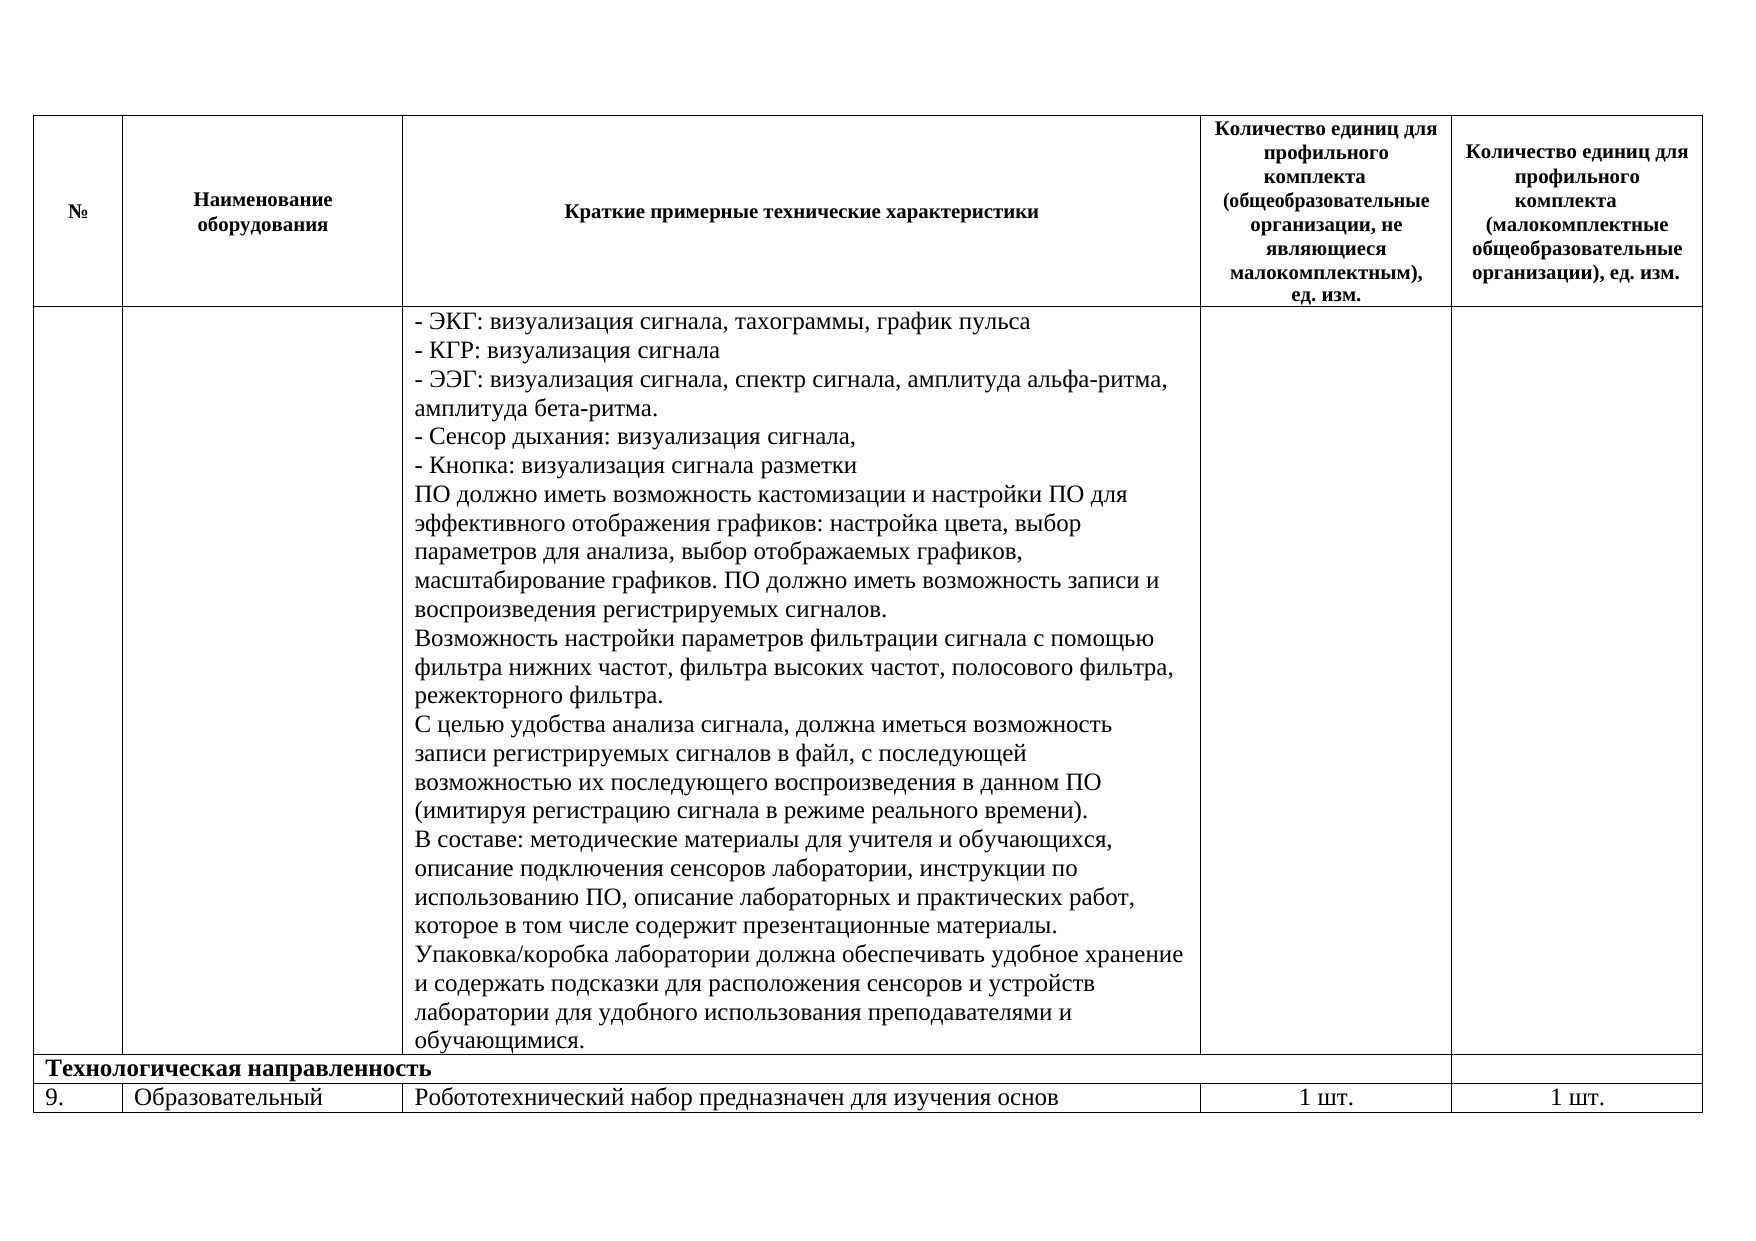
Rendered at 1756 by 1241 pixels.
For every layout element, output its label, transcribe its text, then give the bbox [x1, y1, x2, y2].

table_cell Робототехнический набор предназначен для изучения основ [403, 1084, 1200, 1112]
table_cell 1 шт. [1452, 1084, 1702, 1112]
table_cell 1 шт. [1201, 1084, 1451, 1112]
table_cell [34, 307, 122, 1054]
table_cell ЭКГ: визуализация сигнала, тахограммы, график пульса КГР: визуализация сигнала ЭЭГ: визуализация сигнала, спектр сигнала, амплитуда альфа-ритма, амплитуда бета-ритма. Сенсор дыхания: визуализация сигнала, Кнопка: визуализация сигнала разметки ПО должно иметь возможность кастомизации и настройки ПО для эффективного отображения графиков: настройка цвета, выбор параметров для анализа, выбор отображаемых графиков, масштабирование графиков. ПО должно иметь возможность записи и воспроизведения регистрируемых сигналов. Возможность настройки параметров фильтрации сигнала с помощью фильтра нижних частот, фильтра высоких частот, полосового фильтра, режекторного фильтра. С целью удобства анализа сигнала, должна иметься возможность записи регистрируемых сигналов в файл, с последующей возможностью их последующего воспроизведения в данном ПО (имитируя регистрацию сигнала в режиме реального времени). В составе: методические материалы для учителя и обучающихся, описание подключения сенсоров лаборатории, инструкции по использованию ПО, описание лабораторных и практических работ, которое в том числе содержит презентационные материалы. Упаковка/коробка лаборатории должна обеспечивать удобное хранение и содержать подсказки для расположения сенсоров и устройств лаборатории для удобного использования преподавателями и обучающимися. [403, 307, 1200, 1054]
table_header № [34, 116, 122, 306]
table_header Наименование оборудования [123, 116, 402, 306]
table_cell [1452, 307, 1702, 1054]
table_cell Образовательный [123, 1084, 402, 1112]
table_header Количество единиц для профильного комплекта (общеобразовательные организации, не являющиеся малокомплектным), ед. изм. [1201, 116, 1451, 306]
table_cell 9. [34, 1084, 122, 1112]
table_header Количество единиц для профильного комплекта (малокомплектные общеобразовательные организации), ед. изм. [1452, 116, 1702, 306]
table_cell Технологическая направленность [34, 1055, 1451, 1083]
table_cell [1452, 1055, 1702, 1083]
table_cell [123, 307, 402, 1054]
table_cell [1201, 307, 1451, 1054]
table_header Краткие примерные технические характеристики [403, 116, 1200, 306]
